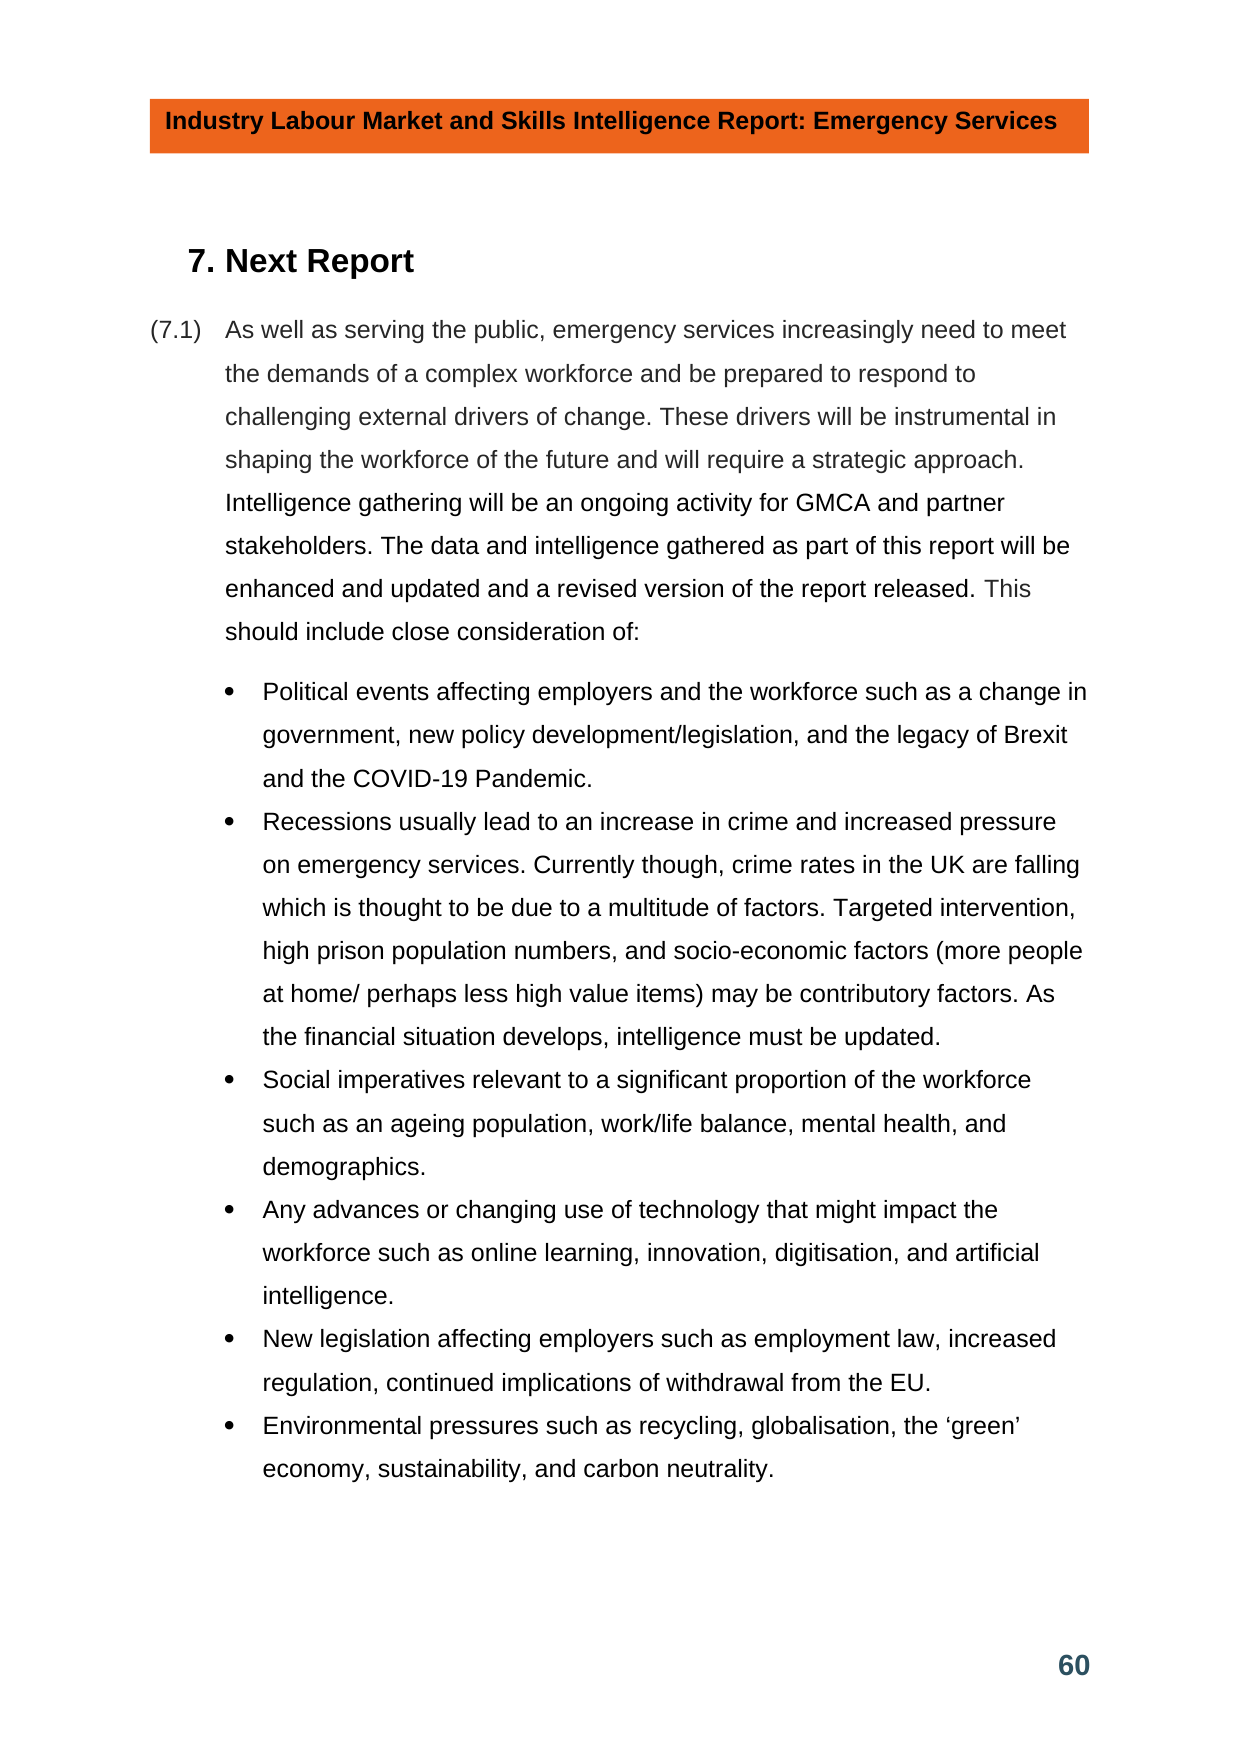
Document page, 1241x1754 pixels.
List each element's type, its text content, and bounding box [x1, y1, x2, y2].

list New legislation affecting employers such as employment law, increased regulation, continued implications of withdrawal from the EU. [225, 1324, 1090, 1396]
text (7.1) As well as serving the public, emergency services increasingly need to meet the demands of a complex workforce and be prepared to respond to challenging external drivers of change. These drivers will be instrumental in shaping the workforce of the future and will require a strategic approach. Intelligence gathering will be an ongoing activity for GMCA and partner stakeholders. The data and intelligence gathered as part of this report will be enhanced and updated and a revised version of the report released. This should include close consideration of: [150, 316, 1090, 646]
list Social imperatives relevant to a significant proportion of the workforce such as an ageing population, work/life balance, mental health, and demographics. [225, 1066, 1090, 1181]
list Recessions usually lead to an increase in crime and increased pressure on emergency services. Currently though, crime rates in the UK are falling which is thought to be due to a multitude of factors. Targeted intervention, high prison population numbers, and socio-economic factors (more people at home/ perhaps less high value items) may be contributory factors. As the financial situation develops, intelligence must be updated. [225, 807, 1090, 1051]
subtitle Next Report [187, 241, 1090, 280]
list Political events affecting employers and the workforce such as a change in government, new policy development/legislation, and the legacy of Brexit and the COVID-19 Pandemic. [225, 677, 1090, 792]
list Any advances or changing use of technology that might impact the workforce such as online learning, innovation, digitisation, and artificial intelligence. [225, 1195, 1090, 1310]
list Environmental pressures such as recycling, globalisation, the ‘green’ economy, sustainability, and carbon neutrality. [225, 1411, 1090, 1483]
